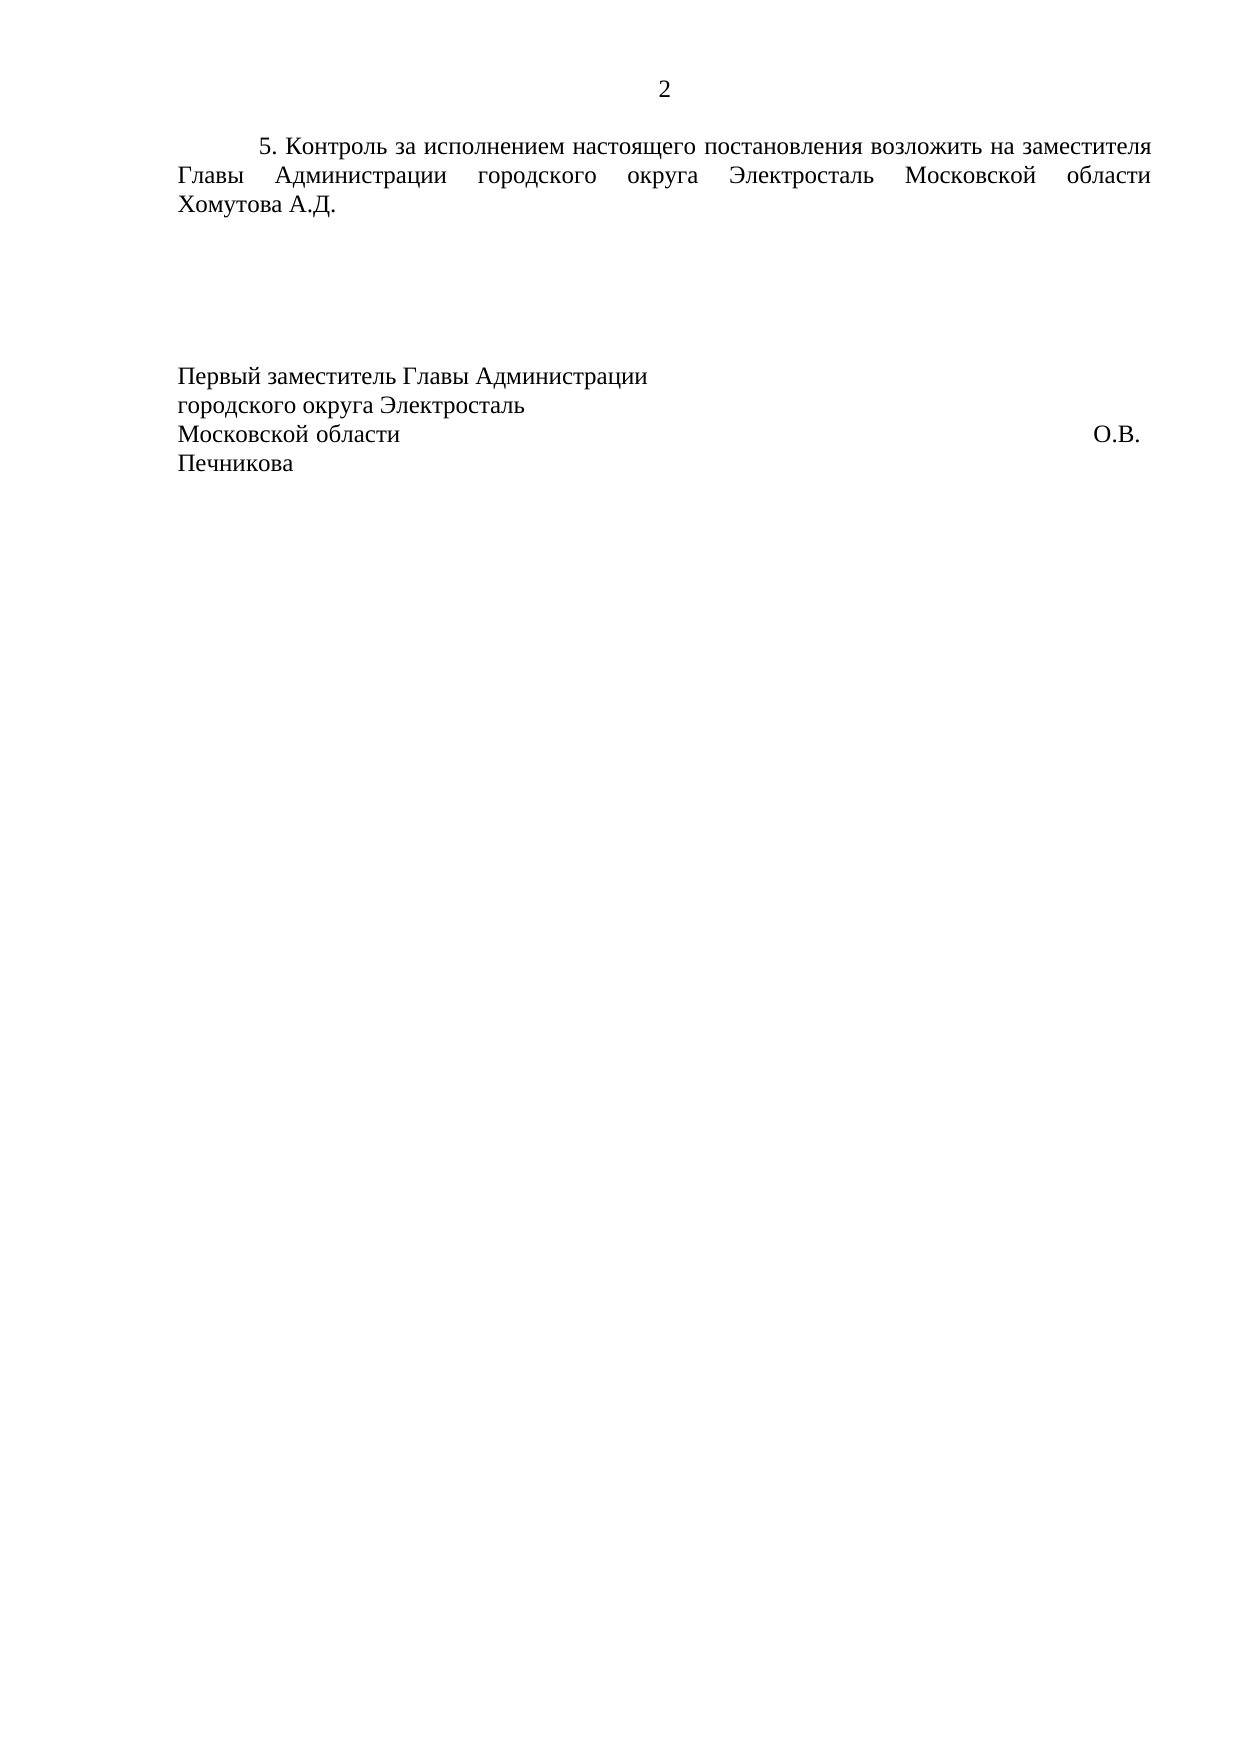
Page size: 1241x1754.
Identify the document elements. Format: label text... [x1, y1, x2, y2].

text Первый заместитель Главы Администрации [177, 361, 1152, 390]
text Московской области О.В. Печникова [177, 419, 1152, 476]
text городского округа Электросталь [177, 390, 1152, 419]
text 5. Контроль за исполнением настоящего постановления возложить на заместителя Главы Администрации городского округа Электросталь Московской области Хомутова А.Д. [177, 131, 1152, 218]
